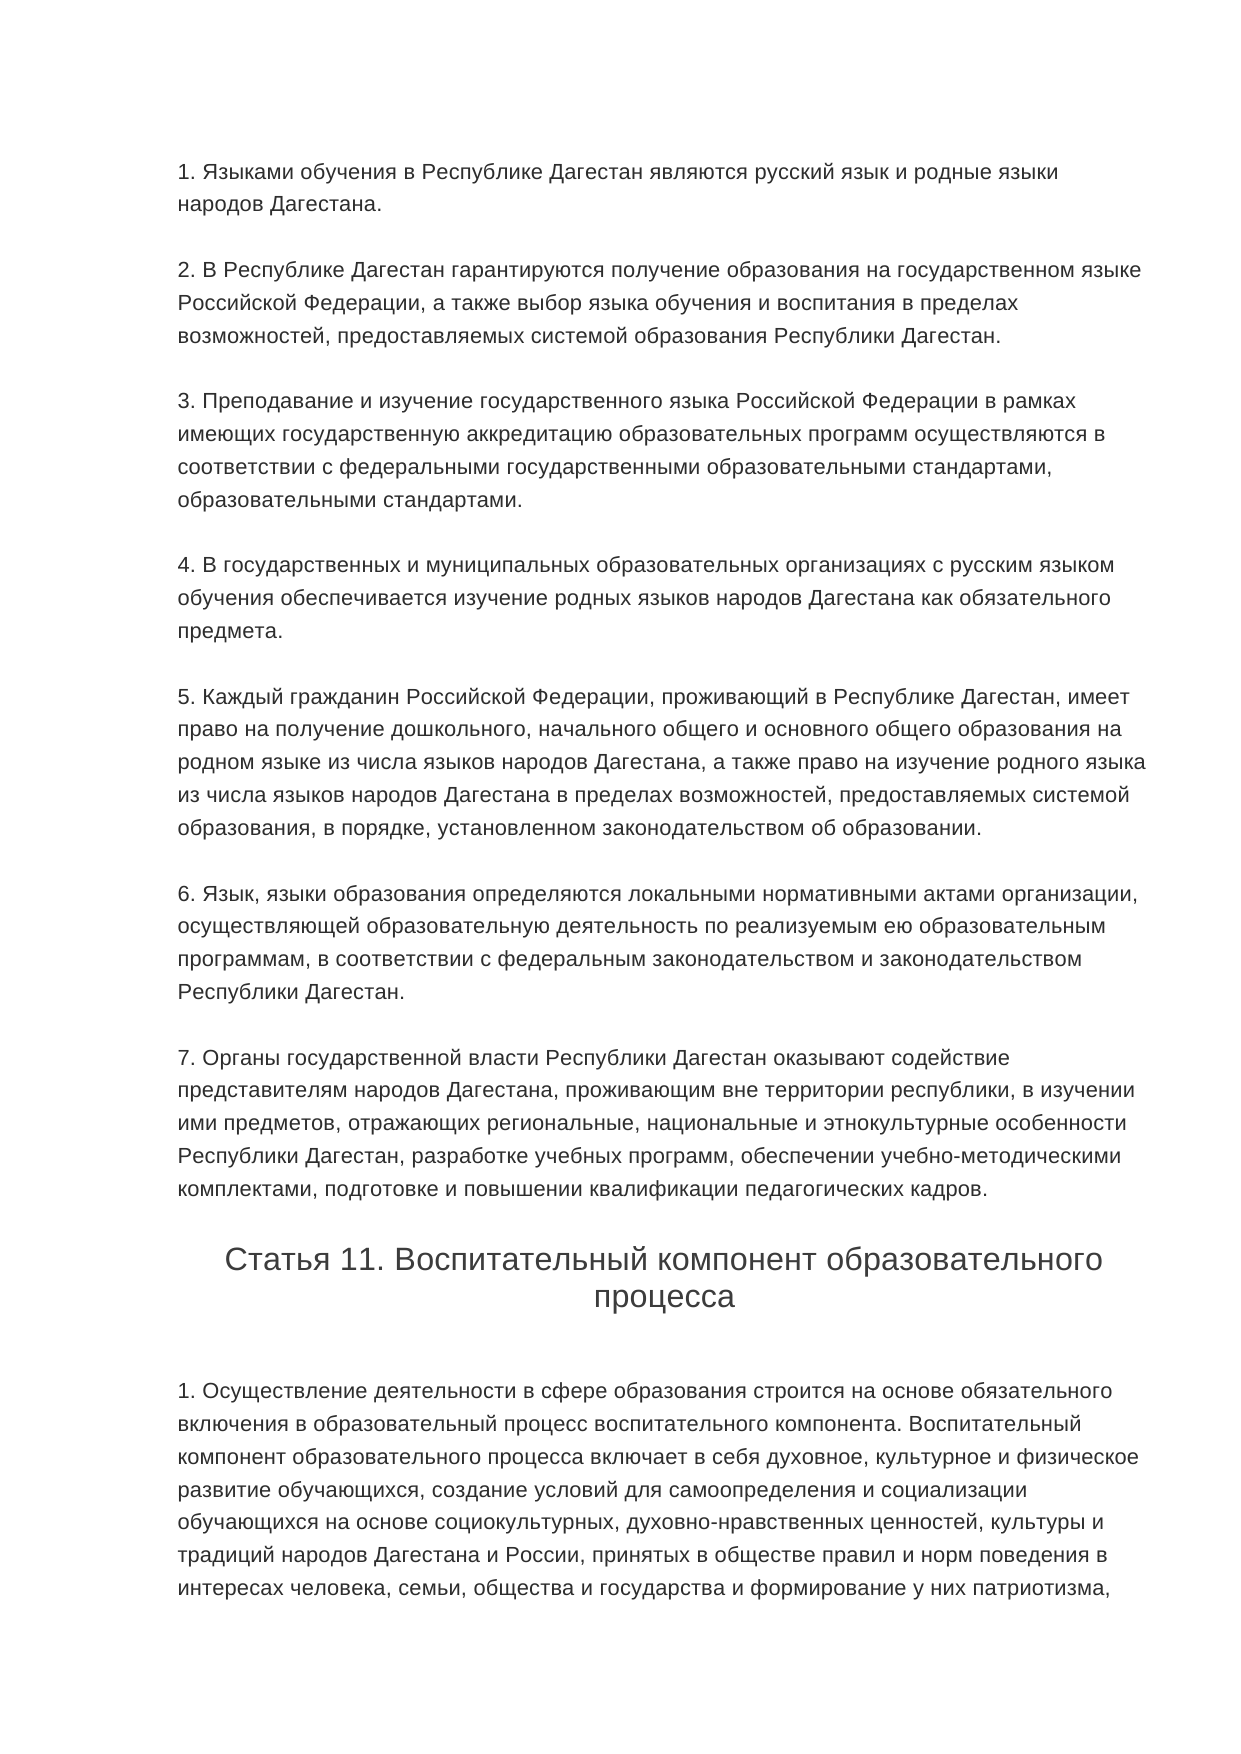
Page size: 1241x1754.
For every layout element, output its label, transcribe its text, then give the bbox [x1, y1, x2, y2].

text 2. В Республике Дагестан гарантируются получение образования на государственном языке Российской Федерации, а также выбор языка обучения и воспитания в пределах возможностей, предоставляемых системой образования Республики Дагестан. [177, 217, 1152, 348]
text 6. Язык, языки образования определяются локальными нормативными актами организации, осуществляющей образовательную деятельность по реализуемым ею образовательным программам, в соответствии с федеральным законодательством и законодательством Республики Дагестан. [177, 840, 1152, 1004]
text 7. Органы государственной власти Республики Дагестан оказывают содействие представителям народов Дагестана, проживающим вне территории республики, в изучении ими предметов, отражающих региональные, национальные и этнокультурные особенности Республики Дагестан, разработке учебных программ, обеспечении учебно-методическими комплектами, подготовке и повышении квалификации педагогических кадров. [177, 1004, 1152, 1201]
text 4. В государственных и муниципальных образовательных организациях с русским языком обучения обеспечивается изучение родных языков народов Дагестана как обязательного предмета. [177, 512, 1152, 643]
text Статья 11. Воспитательный компонент образовательного процесса [177, 1240, 1152, 1314]
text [177, 1338, 1152, 1600]
text 1. Языками обучения в Республике Дагестан являются русский язык и родные языки народов Дагестана. [177, 118, 1152, 217]
text 3. Преподавание и изучение государственного языка Российской Федерации в рамках имеющих государственную аккредитацию образовательных программ осуществляются в соответствии с федеральными государственными образовательными стандартами, образовательными стандартами. [177, 348, 1152, 512]
text 5. Каждый гражданин Российской Федерации, проживающий в Республике Дагестан, имеет право на получение дошкольного, начального общего и основного общего образования на родном языке из числа языков народов Дагестана, а также право на изучение родного языка из числа языков народов Дагестана в пределах возможностей, предоставляемых системой образования, в порядке, установленном законодательством об образовании. [177, 643, 1152, 840]
